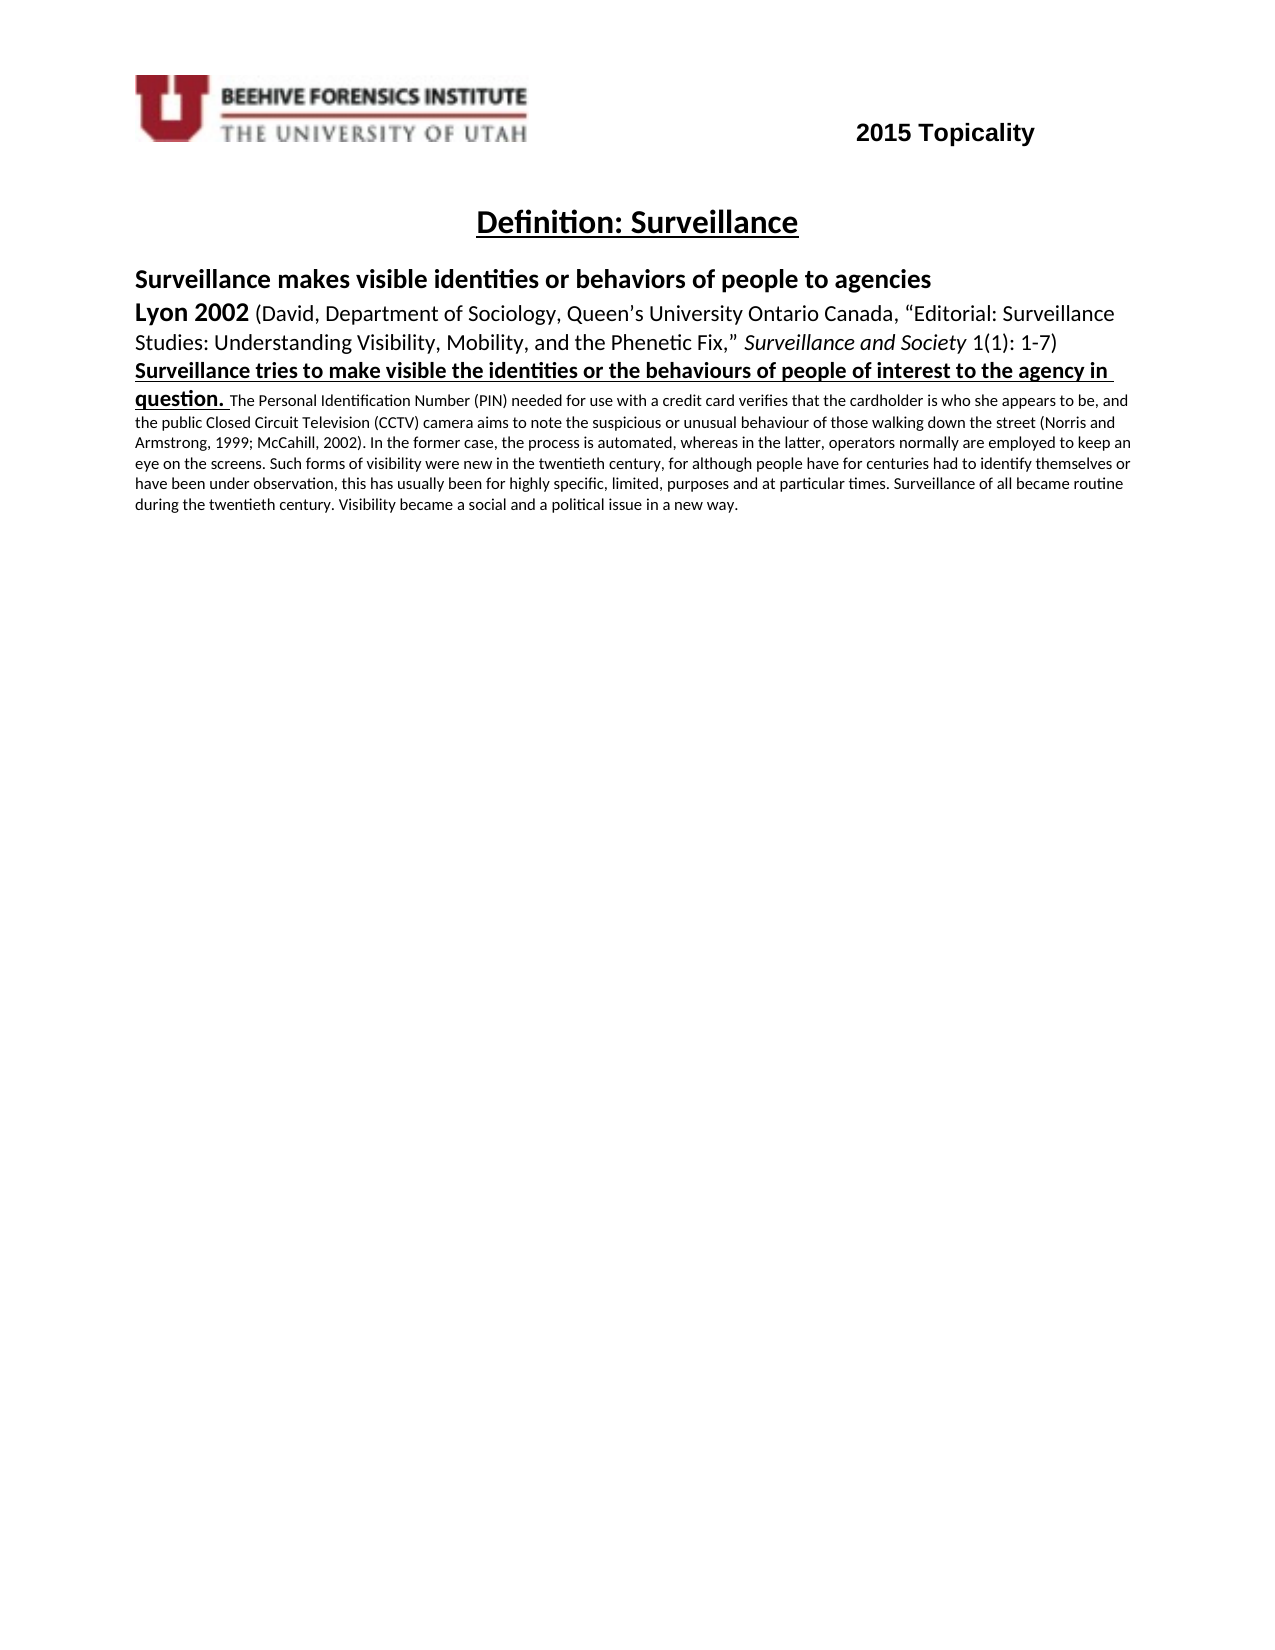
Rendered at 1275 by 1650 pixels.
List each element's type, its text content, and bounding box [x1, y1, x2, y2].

text Surveillance tries to make visible the identities or the behaviours of people of interest to the agency in question. The Personal Identification Number (PIN) needed for use with a credit card verifies that the cardholder is who she appears to be, and the public Closed Circuit Television (CCTV) camera aims to note the suspicious or unusual behaviour of those walking down the street (Norris and Armstrong, 1999; McCahill, 2002). In the former case, the process is automated, whereas in the latter, operators normally are employed to keep an eye on the screens. Such forms of visibility were new in the twentieth century, for although people have for centuries had to identify themselves or have been under observation, this has usually been for highly specific, limited, purposes and at particular times. Surveillance of all became routine during the twentieth century. Visibility became a social and a political issue in a new way. [135, 356, 1140, 514]
picture [135, 75, 529, 142]
subtitle Surveillance makes visible identities or behaviors of people to agencies [135, 262, 1140, 295]
subtitle Definition: Surveillance [135, 201, 1140, 242]
text Lyon 2002 (David, Department of Sociology, Queen’s University Ontario Canada, “Editorial: Surveillance Studies: Understanding Visibility, Mobility, and the Phenetic Fix,” Surveillance and Society 1(1): 1-7) [135, 295, 1140, 356]
